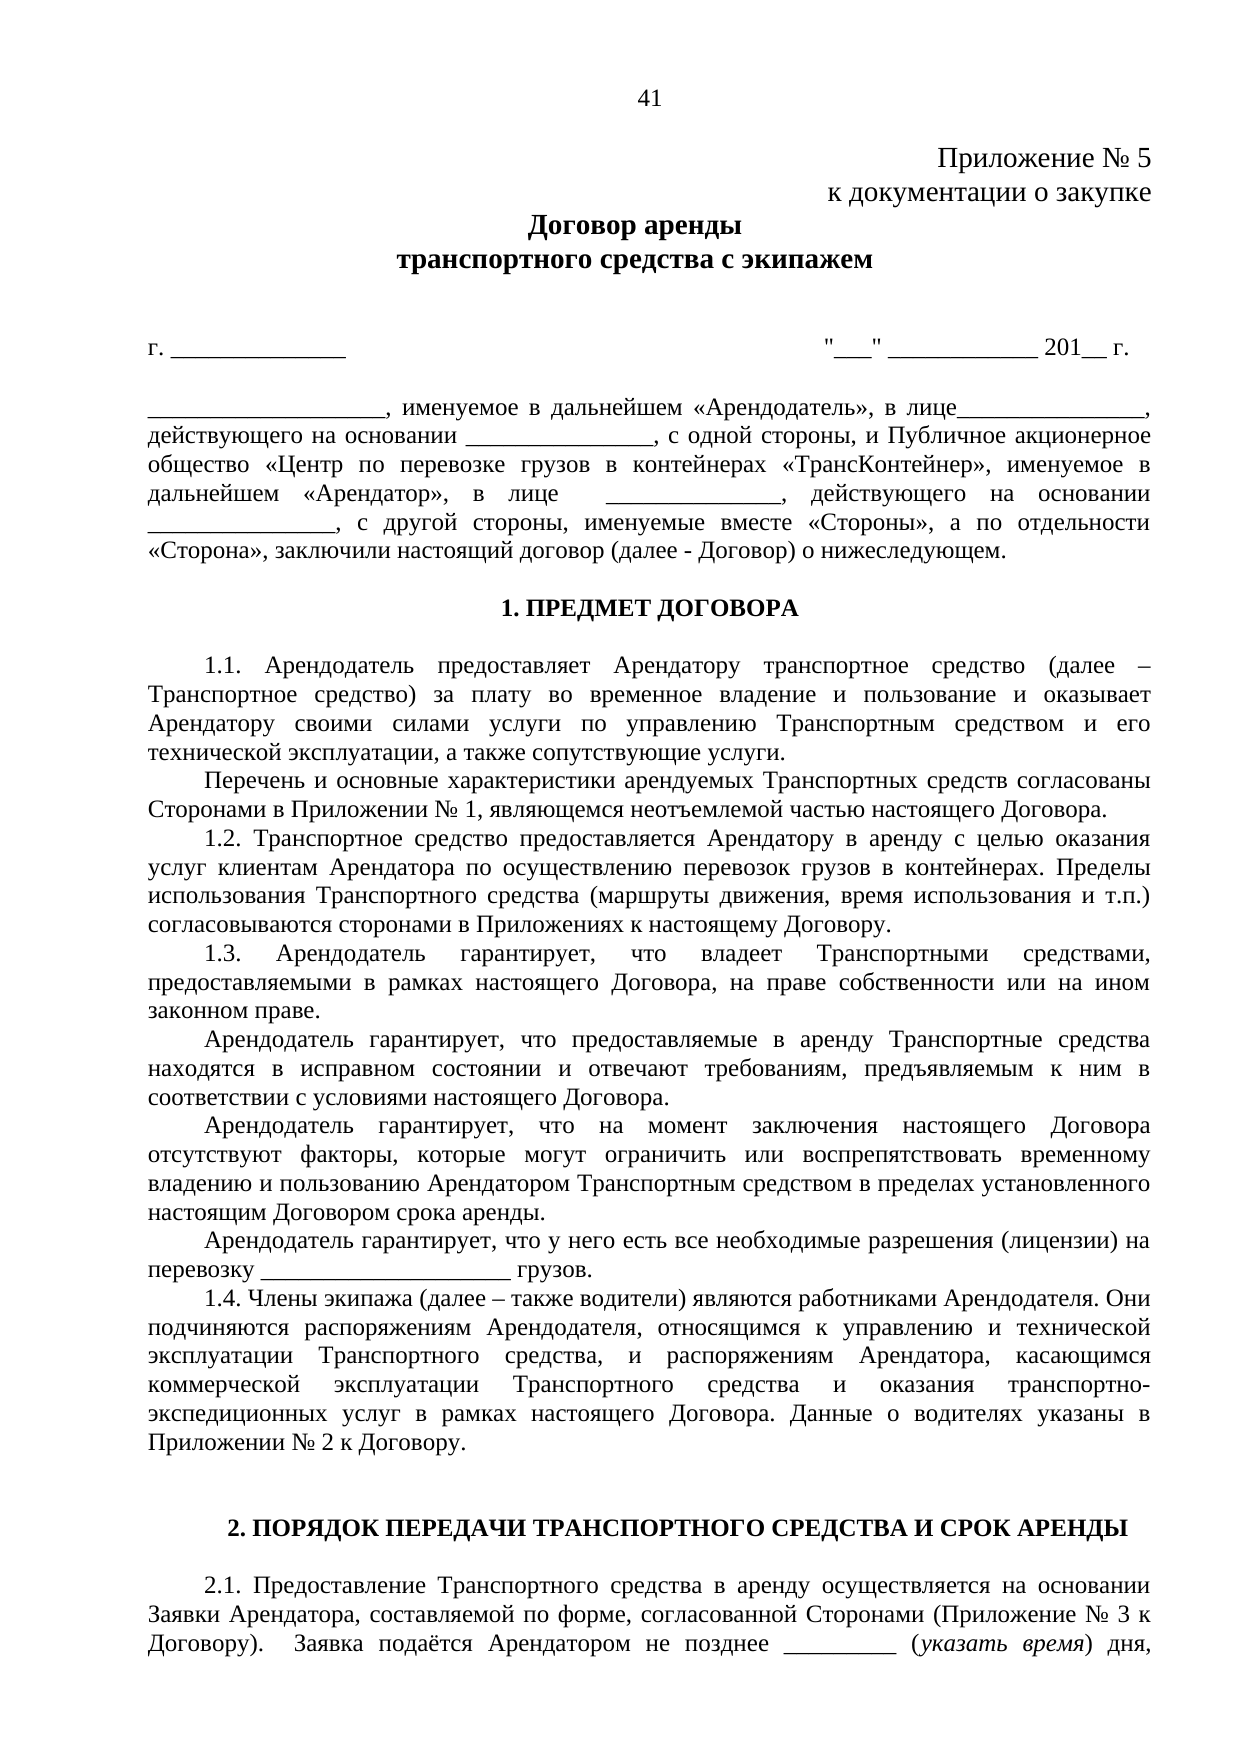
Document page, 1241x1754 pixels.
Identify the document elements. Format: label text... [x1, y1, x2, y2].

text Договор аренды [118, 207, 1152, 241]
text Приложение № 5 [148, 140, 1152, 174]
text ___________________, именуемое в дальнейшем «Арендодатель», в лице_______________, действующего на основании _______________, с одной стороны, и Публичное акционерное общество «Центр по перевозке грузов в контейнерах «ТрансКонтейнер», именуемое в дальнейшем «Арендатор», в лице ______________, действующего на основании _______________, с другой стороны, именуемые вместе «Стороны», а по отдельности «Сторона», заключили настоящий договор (далее - Договор) о нижеследующем. [148, 392, 1152, 564]
text Арендодатель гарантирует, что у него есть все необходимые разрешения (лицензии) на перевозку ____________________ грузов. [148, 1226, 1152, 1283]
text г. ______________ "___" ____________ 201__ г. [148, 332, 1152, 361]
text 1.4. Члены экипажа (далее – также водители) являются работниками Арендодателя. Они подчиняются распоряжениям Арендодателя, относящимся к управлению и технической эксплуатации Транспортного средства, и распоряжениям Арендатора, касающимся коммерческой эксплуатации Транспортного средства и оказания транспортно-экспедиционных услуг в рамках настоящего Договора. Данные о водителях указаны в Приложении № 2 к Договору. [148, 1283, 1152, 1456]
text Арендодатель гарантирует, что предоставляемые в аренду Транспортные средства находятся в исправном состоянии и отвечают требованиям, предъявляемым к ним в соответствии с условиями настоящего Договора. [148, 1024, 1152, 1111]
text 1. ПРЕДМЕТ ДОГОВОРА [148, 593, 1152, 622]
text Перечень и основные характеристики арендуемых Транспортных средств согласованы Сторонами в Приложении № 1, являющемся неотъемлемой частью настоящего Договора. [148, 766, 1152, 823]
text Арендодатель гарантирует, что на момент заключения настоящего Договора отсутствуют факторы, которые могут ограничить или воспрепятствовать временному владению и пользованию Арендатором Транспортным средством в пределах установленного настоящим Договором срока аренды. [148, 1111, 1152, 1226]
text к документации о закупке [148, 174, 1152, 207]
text транспортного средства с экипажем [118, 241, 1152, 274]
text 1.1. Арендодатель предоставляет Арендатору транспортное средство (далее – Транспортное средство) за плату во временное владение и пользование и оказывает Арендатору своими силами услуги по управлению Транспортным средством и его технической эксплуатации, а также сопутствующие услуги. [148, 651, 1152, 766]
text 1.3. Арендодатель гарантирует, что владеет Транспортными средствами, предоставляемыми в рамках настоящего Договора, на праве собственности или на ином законном праве. [148, 938, 1152, 1024]
text 2. ПОРЯДОК ПЕРЕДАЧИ ТРАНСПОРТНОГО СРЕДСТВА И СРОК АРЕНДЫ [148, 1513, 1152, 1542]
text 1.2. Транспортное средство предоставляется Арендатору в аренду с целью оказания услуг клиентам Арендатора по осуществлению перевозок грузов в контейнерах. Пределы использования Транспортного средства (маршруты движения, время использования и т.п.) согласовываются сторонами в Приложениях к настоящему Договору. [148, 823, 1152, 938]
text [148, 1571, 1152, 1657]
